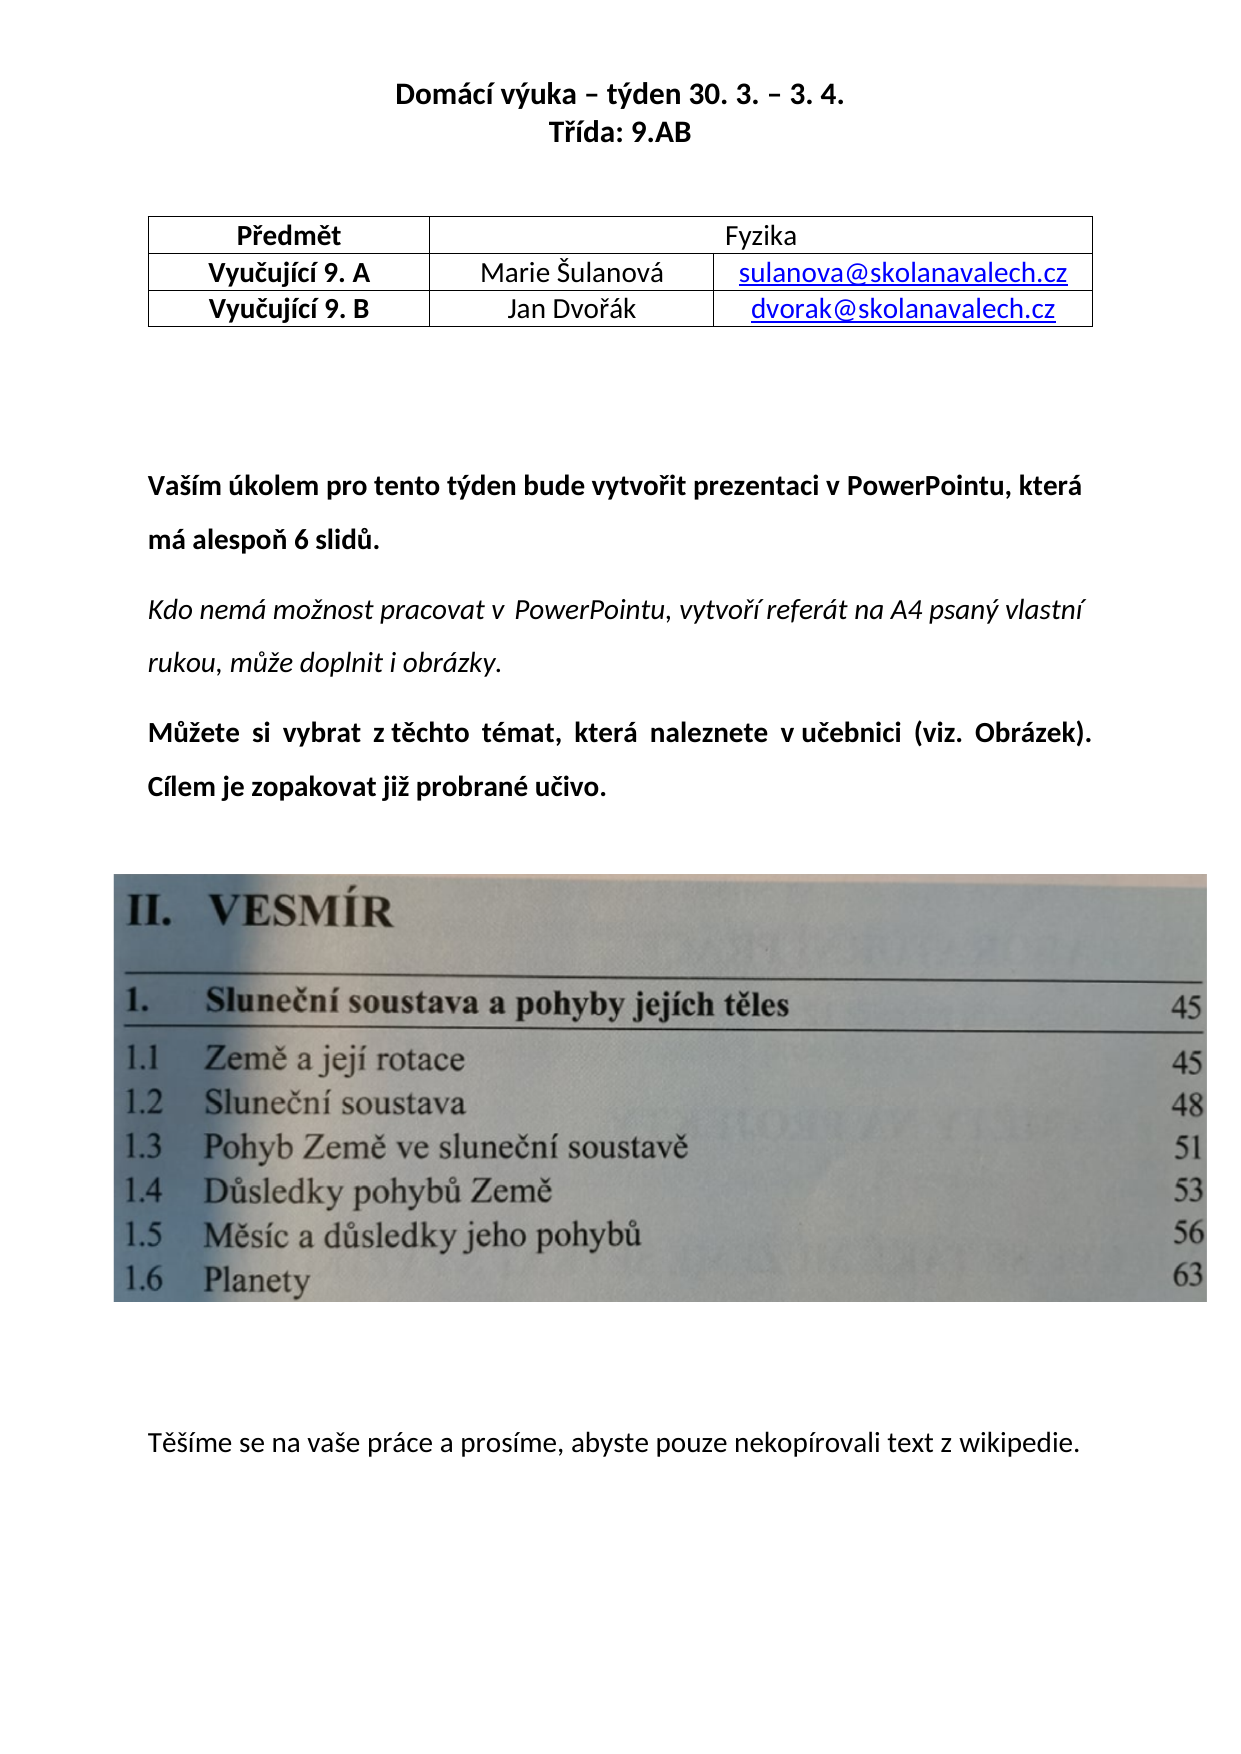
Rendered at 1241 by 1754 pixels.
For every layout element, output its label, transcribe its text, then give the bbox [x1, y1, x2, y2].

text Kdo nemá možnost pracovat v PowerPointu, vytvoří referát na A4 psaný vlastní rukou, může doplnit i obrázky. [148, 591, 1093, 680]
table_header Předmět [149, 217, 429, 253]
table_cell Vyučující 9. B [149, 291, 429, 326]
table_header Fyzika [430, 217, 1092, 253]
table_cell Jan Dvořák [430, 291, 713, 326]
picture [115, 874, 1206, 1302]
table_cell sulanova@skolanavalech.cz [714, 254, 1092, 289]
table_cell Marie Šulanová [430, 254, 713, 289]
table_cell Vyučující 9. A [149, 254, 429, 289]
table_cell dvorak@skolanavalech.cz [714, 291, 1092, 326]
text Můžete si vybrat z těchto témat, která naleznete v učebnici (viz. Obrázek). Cílem je zopakovat již probrané učivo. [148, 714, 1093, 803]
text Vaším úkolem pro tento týden bude vytvořit prezentaci v PowerPointu, která má alespoň 6 slidů. [148, 467, 1093, 556]
text Těšíme se na vaše práce a prosíme, abyste pouze nekopírovali text z wikipedie. [148, 1424, 1093, 1460]
